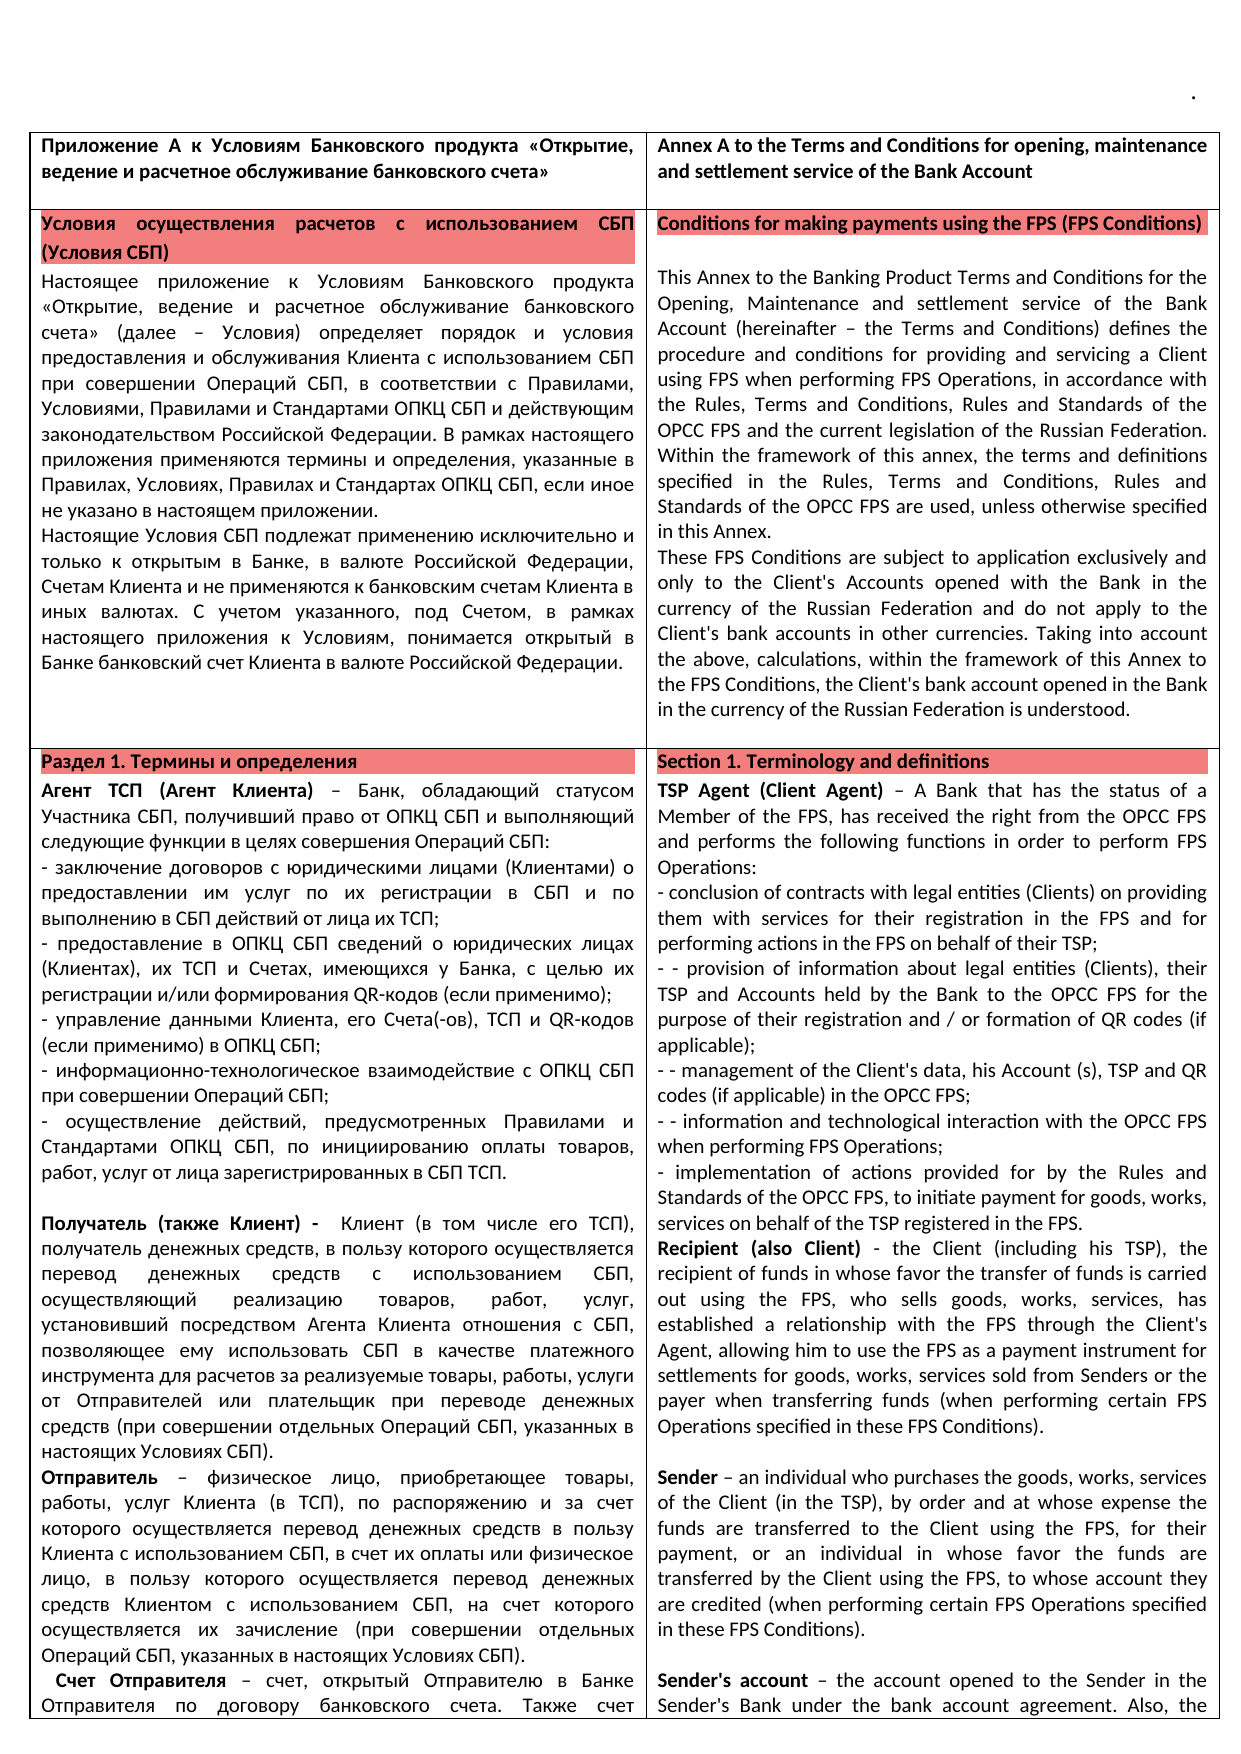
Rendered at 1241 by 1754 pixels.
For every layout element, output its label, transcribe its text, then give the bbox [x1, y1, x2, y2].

table_cell Conditions for making payments using the FPS (FPS Conditions) This Annex to the Banking Product Terms and Conditions for the Opening, Maintenance and settlement service of the Bank Account (hereinafter – the Terms and Conditions) defines the procedure and conditions for providing and servicing a Client using FPS when performing FPS Operations, in accordance with the Rules, Terms and Conditions, Rules and Standards of the OPCC FPS and the current legislation of the Russian Federation. Within the framework of this annex, the terms and definitions specified in the Rules, Terms and Conditions, Rules and Standards of the OPCC FPS are used, unless otherwise specified in this Annex. These FPS Conditions are subject to application exclusively and only to the Client's Accounts opened with the Bank in the currency of the Russian Federation and do not apply to the Client's bank accounts in other currencies. Taking into account the above, calculations, within the framework of this Annex to the FPS Conditions, the Client's bank account opened in the Bank in the currency of the Russian Federation is understood. [647, 210, 1219, 747]
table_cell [31, 749, 646, 1718]
table_header Приложение А к Условиям Банковского продукта «Открытие, ведение и расчетное обслуживание банковского счета» [31, 133, 646, 209]
table_header Annex A to the Terms and Conditions for opening, maintenance and settlement service of the Bank Account [647, 133, 1219, 209]
table_cell Условия осуществления расчетов с использованием СБП (Условия СБП) Настоящее приложение к Условиям Банковского продукта «Открытие, ведение и расчетное обслуживание банковского счета» (далее – Условия) определяет порядок и условия предоставления и обслуживания Клиента с использованием СБП при совершении Операций СБП, в соответствии с Правилами, Условиями, Правилами и Стандартами ОПКЦ СБП и действующим законодательством Российской Федерации. В рамках настоящего приложения применяются термины и определения, указанные в Правилах, Условиях, Правилах и Стандартах ОПКЦ СБП, если иное не указано в настоящем приложении. Настоящие Условия СБП подлежат применению исключительно и только к открытым в Банке, в валюте Российской Федерации, Счетам Клиента и не применяются к банковским счетам Клиента в иных валютах. С учетом указанного, под Счетом, в рамках настоящего приложения к Условиям, понимается открытый в Банке банковский счет Клиента в валюте Российской Федерации. [31, 210, 646, 747]
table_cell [647, 749, 1219, 1718]
